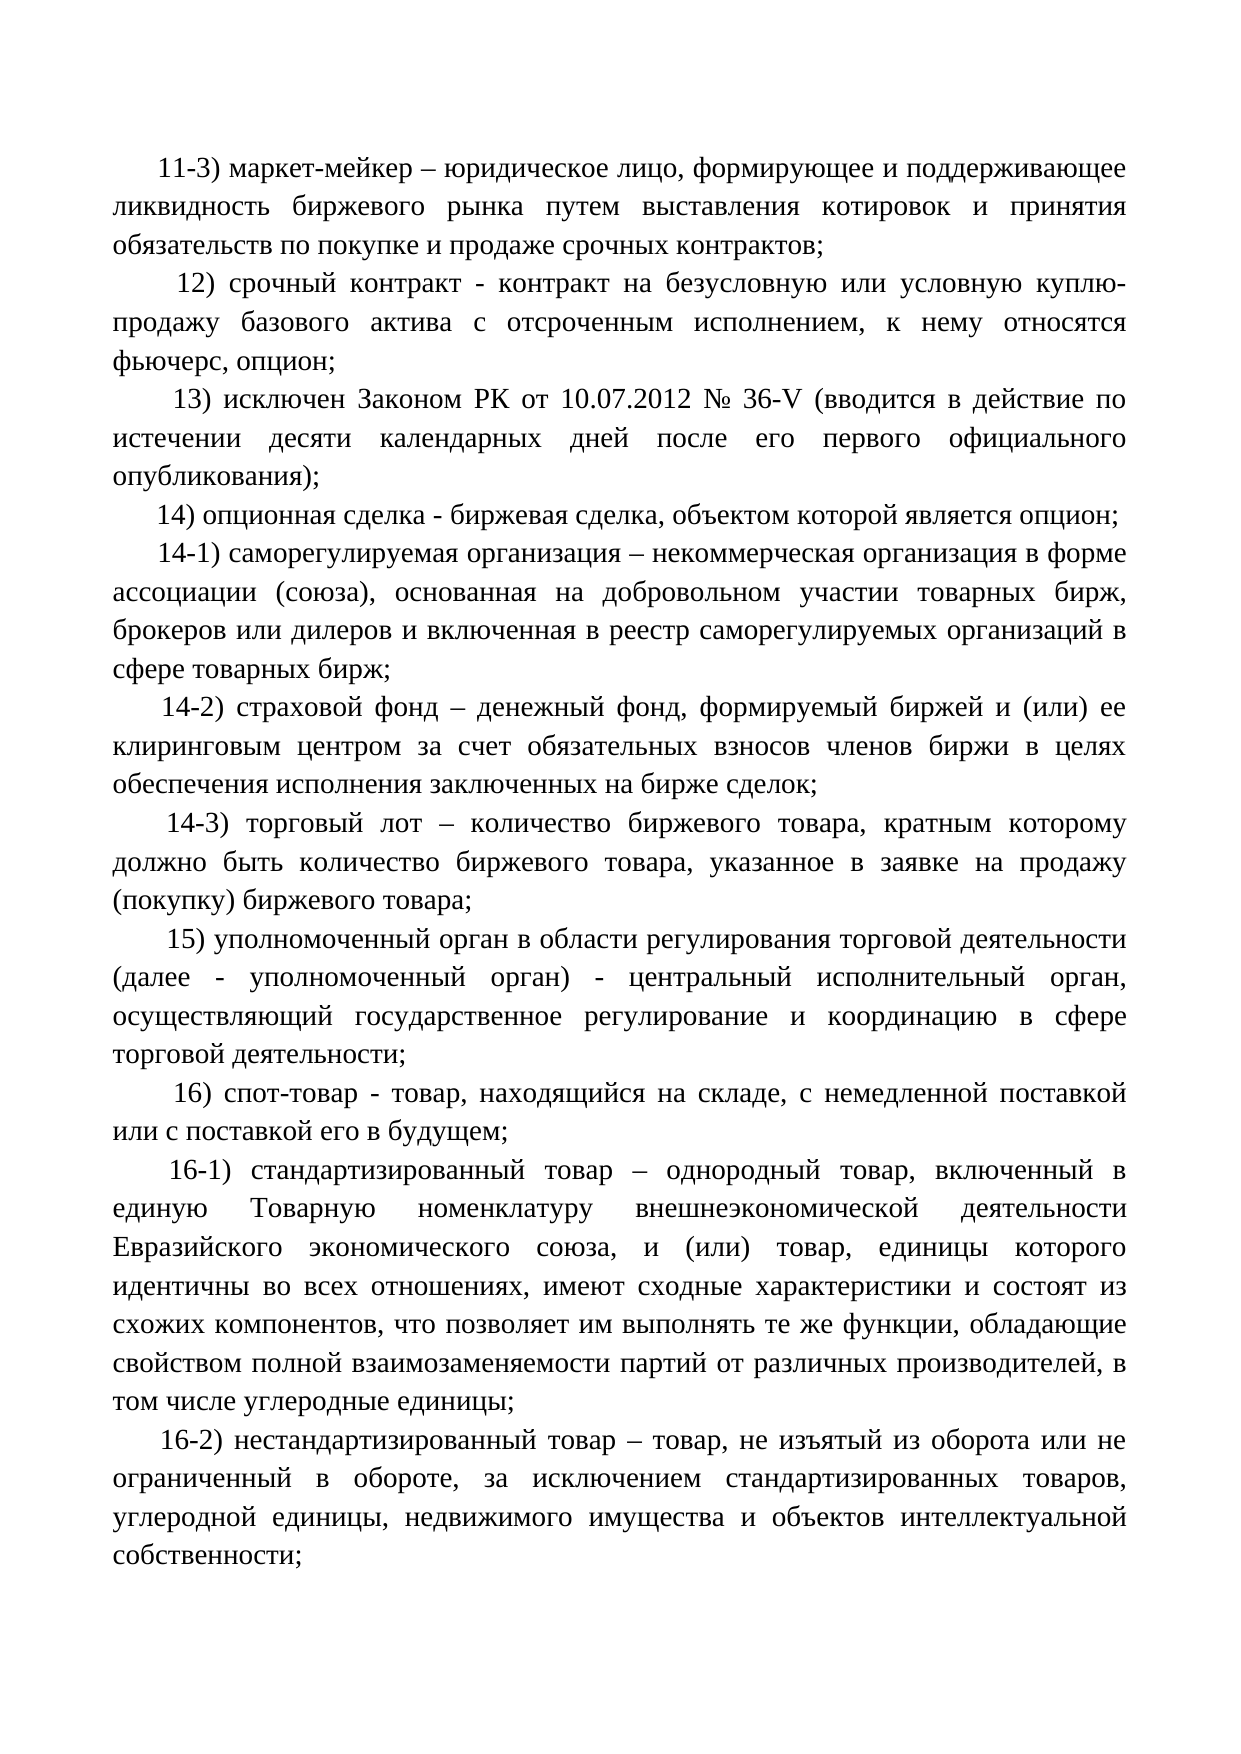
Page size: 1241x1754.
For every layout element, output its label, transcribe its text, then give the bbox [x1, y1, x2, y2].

text 14-3) торговый лот – количество биржевого товара, кратным которому должно быть количество биржевого товара, указанное в заявке на продажу (покупку) биржевого товара; [112, 805, 1128, 916]
text 14-2) страховой фонд – денежный фонд, формируемый биржей и (или) ее клиринговым центром за счет обязательных взносов членов биржи в целях обеспечения исполнения заключенных на бирже сделок; [112, 689, 1128, 800]
text 15) уполномоченный орган в области регулирования торговой деятельности (далее - уполномоченный орган) - центральный исполнительный орган, осуществляющий государственное регулирование и координацию в сфере торговой деятельности; [112, 921, 1128, 1070]
text 11-3) маркет-мейкер – юридическое лицо, формирующее и поддерживающее ликвидность биржевого рынка путем выставления котировок и принятия обязательств по покупке и продаже срочных контрактов; [112, 150, 1128, 261]
text 12) срочный контракт - контракт на безусловную или условную куплю-продажу базового актива с отсроченным исполнением, к нему относятся фьючерс, опцион; [112, 266, 1128, 376]
text 16-1) стандартизированный товар – однородный товар, включенный в единую Товарную номенклатуру внешнеэкономической деятельности Евразийского экономического союза, и (или) товар, единицы которого идентичны во всех отношениях, имеют сходные характеристики и состоят из схожих компонентов, что позволяет им выполнять те же функции, обладающие свойством полной взаимозаменяемости партий от различных производителей, в том числе углеродные единицы; [112, 1152, 1128, 1417]
text 13) исключен Законом РК от 10.07.2012 № 36-V (вводится в действие по истечении десяти календарных дней после его первого официального опубликования); [112, 381, 1128, 492]
text 14-1) саморегулируемая организация – некоммерческая организация в форме ассоциации (союза), основанная на добровольном участии товарных бирж, брокеров или дилеров и включенная в реестр саморегулируемых организаций в сфере товарных бирж; [112, 535, 1128, 684]
text 14) опционная сделка - биржевая сделка, объектом которой является опцион; [112, 497, 1128, 530]
text 16-2) нестандартизированный товар – товар, не изъятый из оборота или не ограниченный в обороте, за исключением стандартизированных товаров, углеродной единицы, недвижимого имущества и объектов интеллектуальной собственности; [112, 1422, 1128, 1571]
text 16) спот-товар - товар, находящийся на складе, с немедленной поставкой или с поставкой его в будущем; [112, 1075, 1128, 1147]
